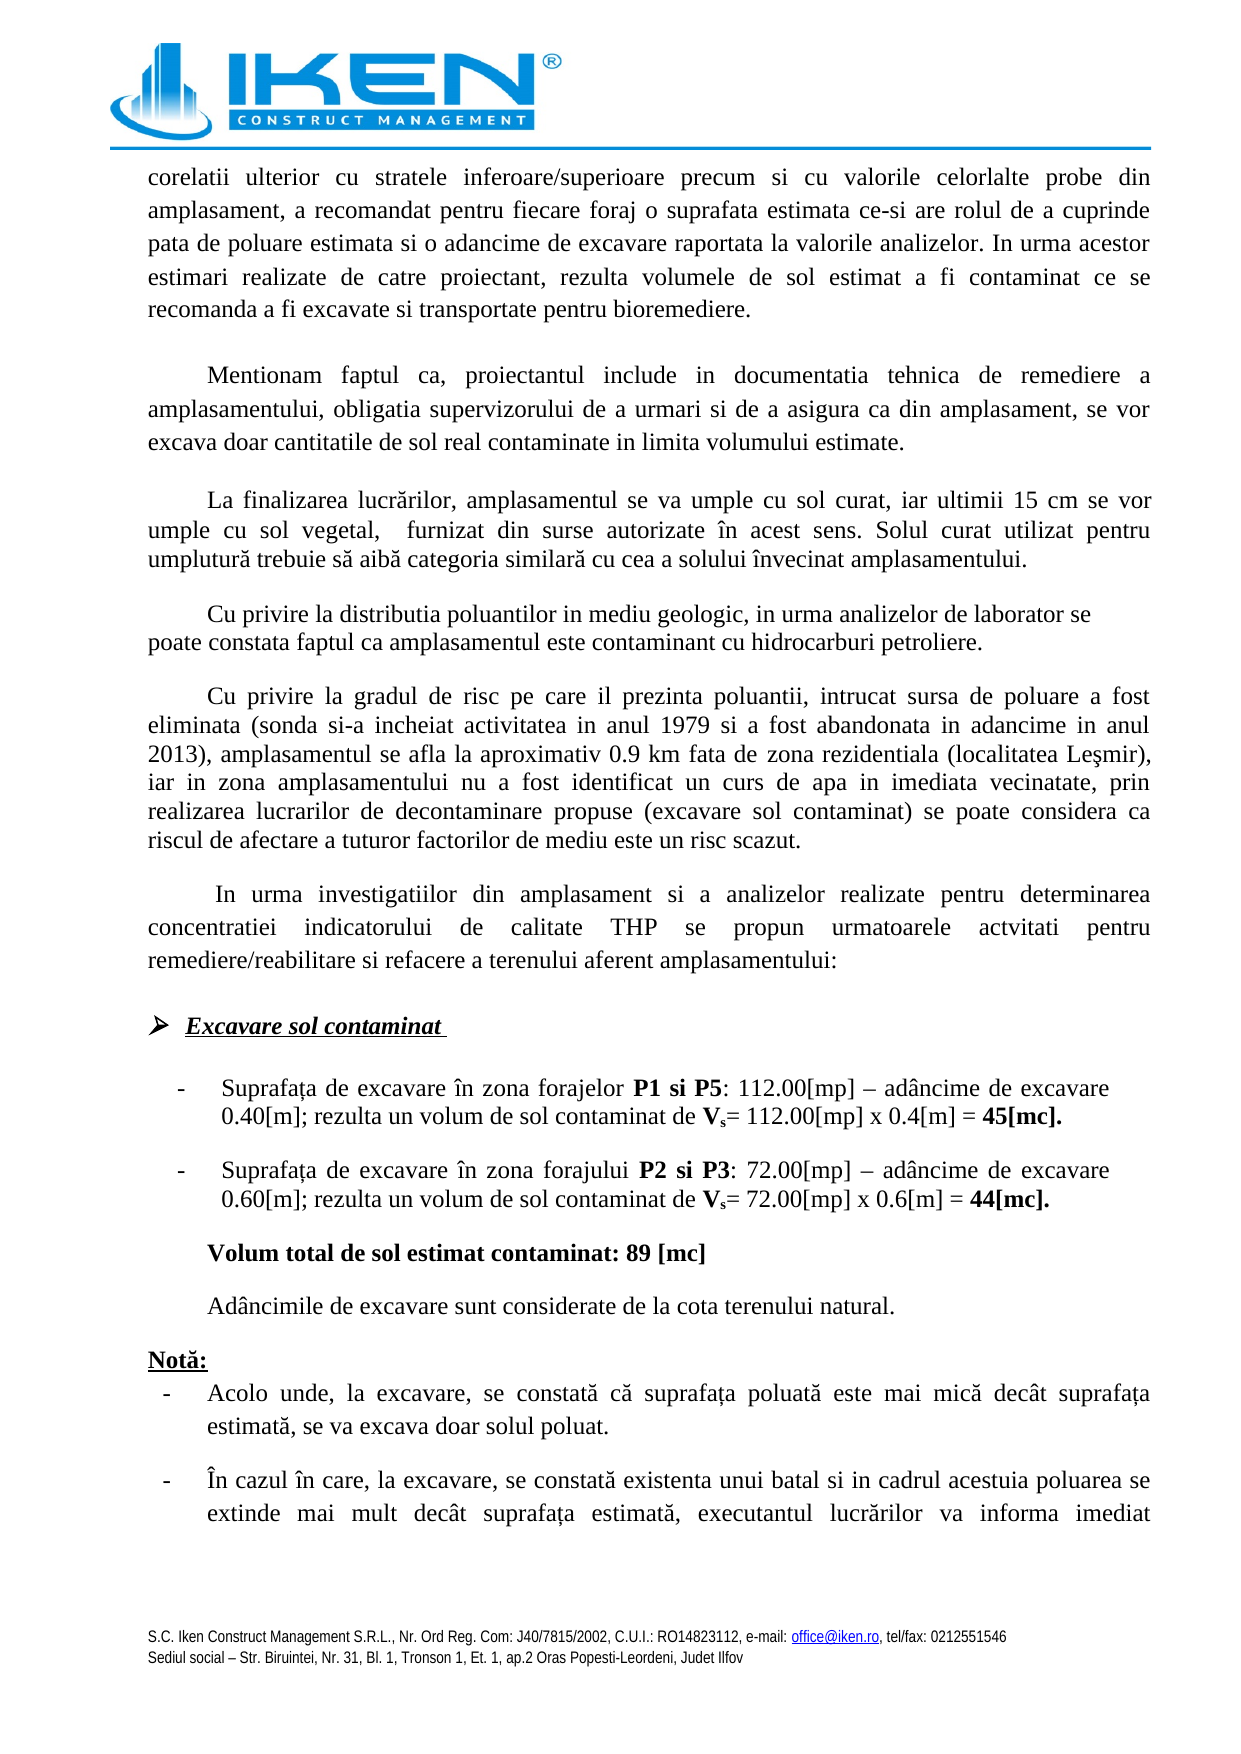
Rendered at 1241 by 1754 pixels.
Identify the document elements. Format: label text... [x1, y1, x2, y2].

list Volum total de sol estimat contaminat: 89 [mc] [207, 1238, 1152, 1266]
list La finalizarea lucrărilor, amplasamentul se va umple cu sol curat, iar ultimii 15 cm se vor umple cu sol vegetal, furnizat din surse autorizate în acest sens. Solul curat utilizat pentru umplutură trebuie să aibă categoria similară cu cea a solului învecinat amplasamentului. [148, 485, 1152, 574]
list Excavare sol contaminat [148, 1011, 1152, 1039]
table_header Suprafața de excavare în zona forajelor P1 si P5: 112.00[mp] – adâncime de excavare 0.40[m]; rezulta un volum de sol contaminat de Vs= 112.00[mp] x 0.4[m] = 45[mc]. [148, 1073, 1121, 1155]
text Notă: [148, 1345, 1152, 1374]
text Mentionam faptul ca, proiectantul include in documentatia tehnica de remediere a amplasamentului, obligatia supervizorului de a urmari si de a asigura ca din amplasament, se vor excava doar cantitatile de sol real contaminate in limita volumului estimate. [148, 361, 1152, 455]
list Acolo unde, la excavare, se constată că suprafața poluată este mai mică decât suprafața estimată, se va excava doar solul poluat. [162, 1378, 1152, 1440]
table_cell Suprafața de excavare în zona forajului P2 si P3: 72.00[mp] – adâncime de excavare 0.60[m]; rezulta un volum de sol contaminat de Vs= 72.00[mp] x 0.6[m] = 44[mc]. [148, 1155, 1121, 1238]
text Cu privire la gradul de risc pe care il prezinta poluantii, intrucat sursa de poluare a fost eliminata (sonda si-a incheiat activitatea in anul 1979 si a fost abandonata in adancime in anul 2013), amplasamentul se afla la aproximativ 0.9 km fata de zona rezidentiala (localitatea Leşmir), iar in zona amplasamentului nu a fost identificat un curs de apa in imediata vecinatate, prin realizarea lucrarilor de decontaminare propuse (excavare sol contaminat) se poate considera ca riscul de afectare a tuturor factorilor de mediu este un risc scazut. [148, 681, 1152, 854]
picture [110, 43, 1152, 150]
text Cu privire la distributia poluantilor in mediu geologic, in urma analizelor de laborator se poate constata faptul ca amplasamentul este contaminant cu hidrocarburi petroliere. [148, 599, 1152, 656]
list In urma investigatiilor din amplasament si a analizelor realizate pentru determinarea concentratiei indicatorului de calitate THP se propun urmatoarele actvitati pentru remediere/reabilitare si refacere a terenului aferent amplasamentului: [148, 879, 1152, 973]
text Adâncimile de excavare sunt considerate de la cota terenului natural. [148, 1291, 1152, 1320]
